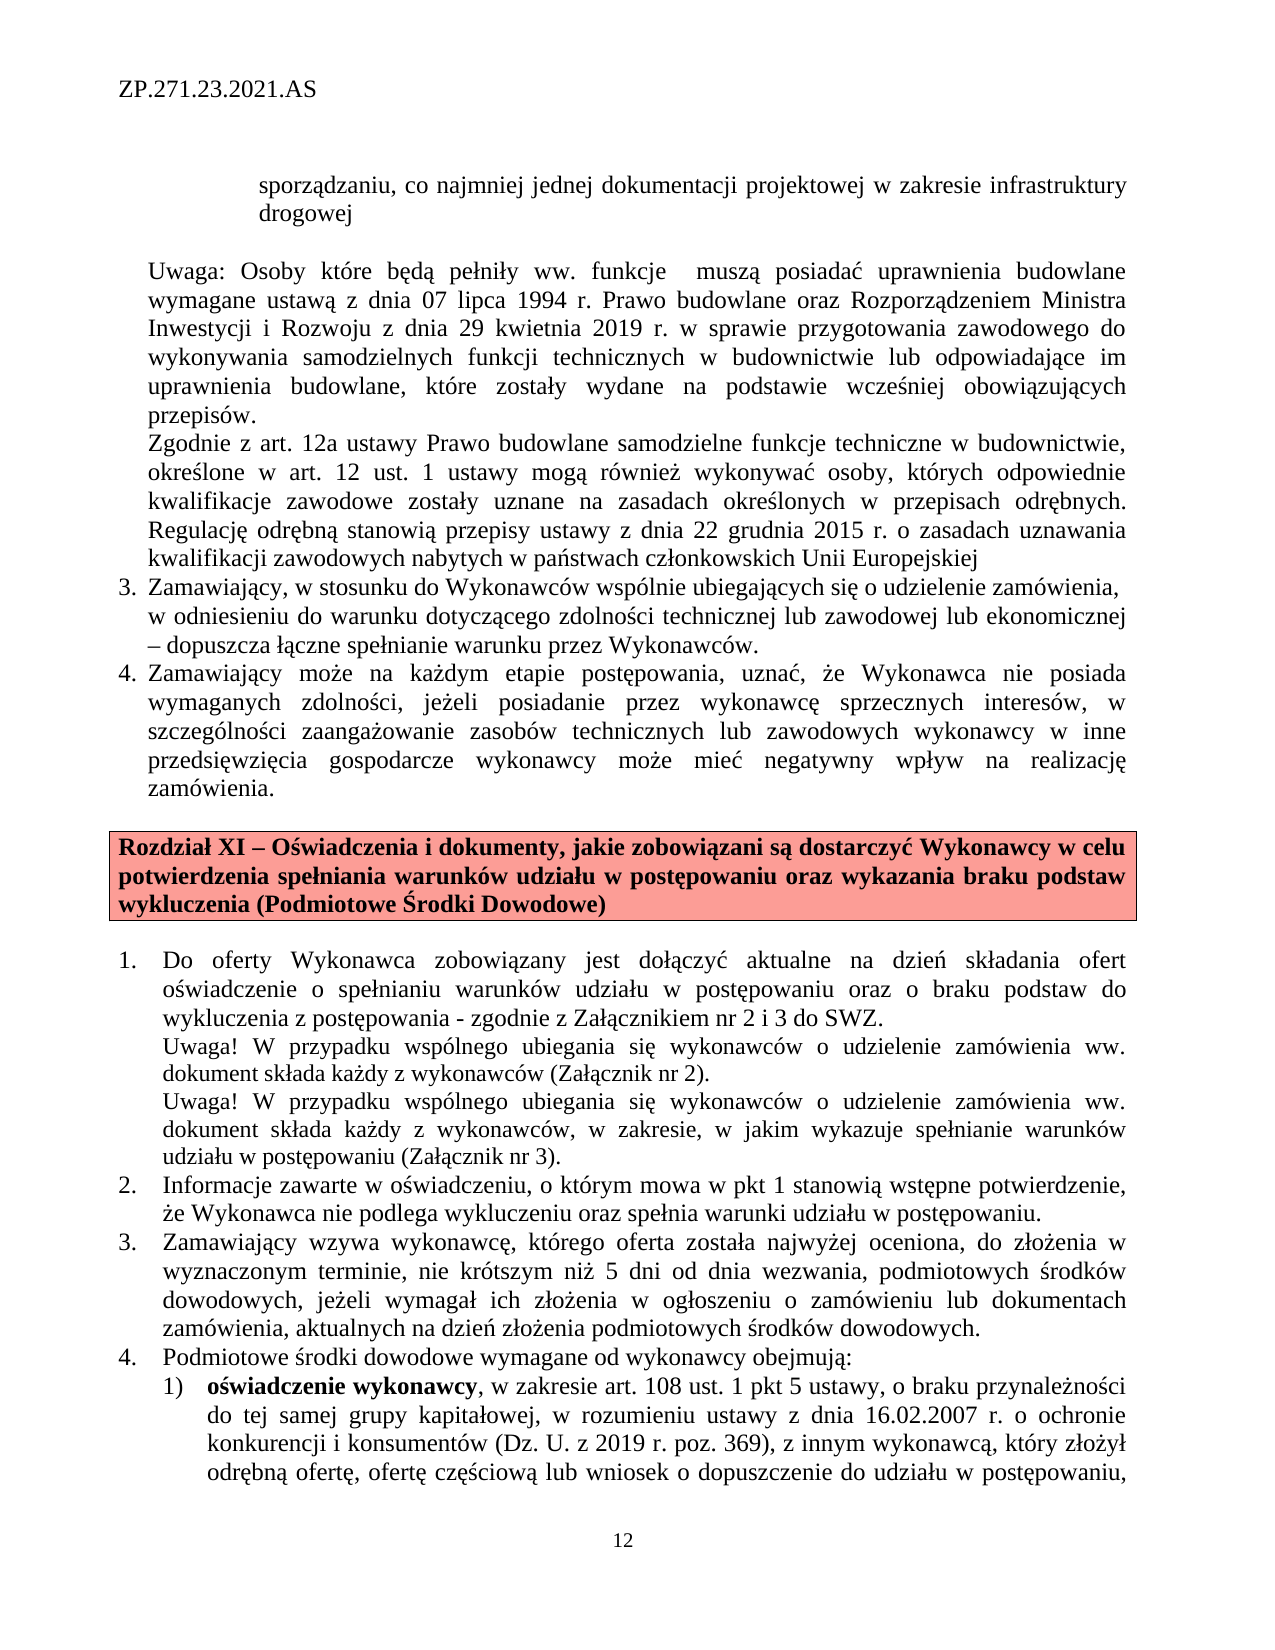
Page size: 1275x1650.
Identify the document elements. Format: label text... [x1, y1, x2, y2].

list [162, 1371, 1127, 1486]
list Podmiotowe środki dowodowe wymagane od wykonawcy obejmują: [118, 1342, 1127, 1371]
list Informacje zawarte w oświadczeniu, o którym mowa w pkt 1 stanowią wstępne potwierdzenie, że Wykonawca nie podlega wykluczeniu oraz spełnia warunki udziału w postępowaniu. [118, 1170, 1127, 1227]
list Zamawiający może na każdym etapie postępowania, uznać, że Wykonawca nie posiada wymaganych zdolności, jeżeli posiadanie przez wykonawcę sprzecznych interesów, w szczególności zaangażowanie zasobów technicznych lub zawodowych wykonawcy w inne przedsięwzięcia gospodarcze wykonawcy może mieć negatywny wpływ na realizację zamówienia. [118, 658, 1127, 802]
text Uwaga! W przypadku wspólnego ubiegania się wykonawców o udzielenie zamówienia ww. dokument składa każdy z wykonawców (Załącznik nr 2). [162, 1032, 1127, 1087]
list Zamawiający wzywa wykonawcę, którego oferta została najwyżej oceniona, do złożenia w wyznaczonym terminie, nie krótszym niż 5 dni od dnia wezwania, podmiotowych środków dowodowych, jeżeli wymagał ich złożenia w ogłoszeniu o zamówieniu lub dokumentach zamówienia, aktualnych na dzień złożenia podmiotowych środków dowodowych. [118, 1227, 1127, 1342]
text Uwaga! W przypadku wspólnego ubiegania się wykonawców o udzielenie zamówienia ww. dokument składa każdy z wykonawców, w zakresie, w jakim wykazuje spełnianie warunków udziału w postępowaniu (Załącznik nr 3). [162, 1087, 1127, 1170]
text Rozdział XI – Oświadczenia i dokumenty, jakie zobowiązani są dostarczyć Wykonawcy w celu potwierdzenia spełniania warunków udziału w postępowaniu oraz wykazania braku podstaw wykluczenia (Podmiotowe Środki Dowodowe) [110, 832, 1136, 920]
text Uwaga: Osoby które będą pełniły ww. funkcje muszą posiadać uprawnienia budowlane wymagane ustawą z dnia 07 lipca 1994 r. Prawo budowlane oraz Rozporządzeniem Ministra Inwestycji i Rozwoju z dnia 29 kwietnia 2019 r. w sprawie przygotowania zawodowego do wykonywania samodzielnych funkcji technicznych w budownictwie lub odpowiadające im uprawnienia budowlane, które zostały wydane na podstawie wcześniej obowiązujących przepisów. [148, 256, 1127, 428]
text Zgodnie z art. 12a ustawy Prawo budowlane samodzielne funkcje techniczne w budownictwie, określone w art. 12 ust. 1 ustawy mogą również wykonywać osoby, których odpowiednie kwalifikacje zawodowe zostały uznane na zasadach określonych w przepisach odrębnych. Regulację odrębną stanowią przepisy ustawy z dnia 22 grudnia 2015 r. o zasadach uznawania kwalifikacji zawodowych nabytych w państwach członkowskich Unii Europejskiej [148, 428, 1127, 572]
text w odniesieniu do warunku dotyczącego zdolności technicznej lub zawodowej lub ekonomicznej – dopuszcza łączne spełnianie warunku przez Wykonawców. [148, 601, 1127, 658]
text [258, 170, 1127, 227]
list Do oferty Wykonawca zobowiązany jest dołączyć aktualne na dzień składania ofert oświadczenie o spełnianiu warunków udziału w postępowaniu oraz o braku podstaw do wykluczenia z postępowania - zgodnie z Załącznikiem nr 2 i 3 do SWZ. [118, 946, 1127, 1032]
list Zamawiający, w stosunku do Wykonawców wspólnie ubiegających się o udzielenie zamówienia, [118, 572, 1127, 601]
